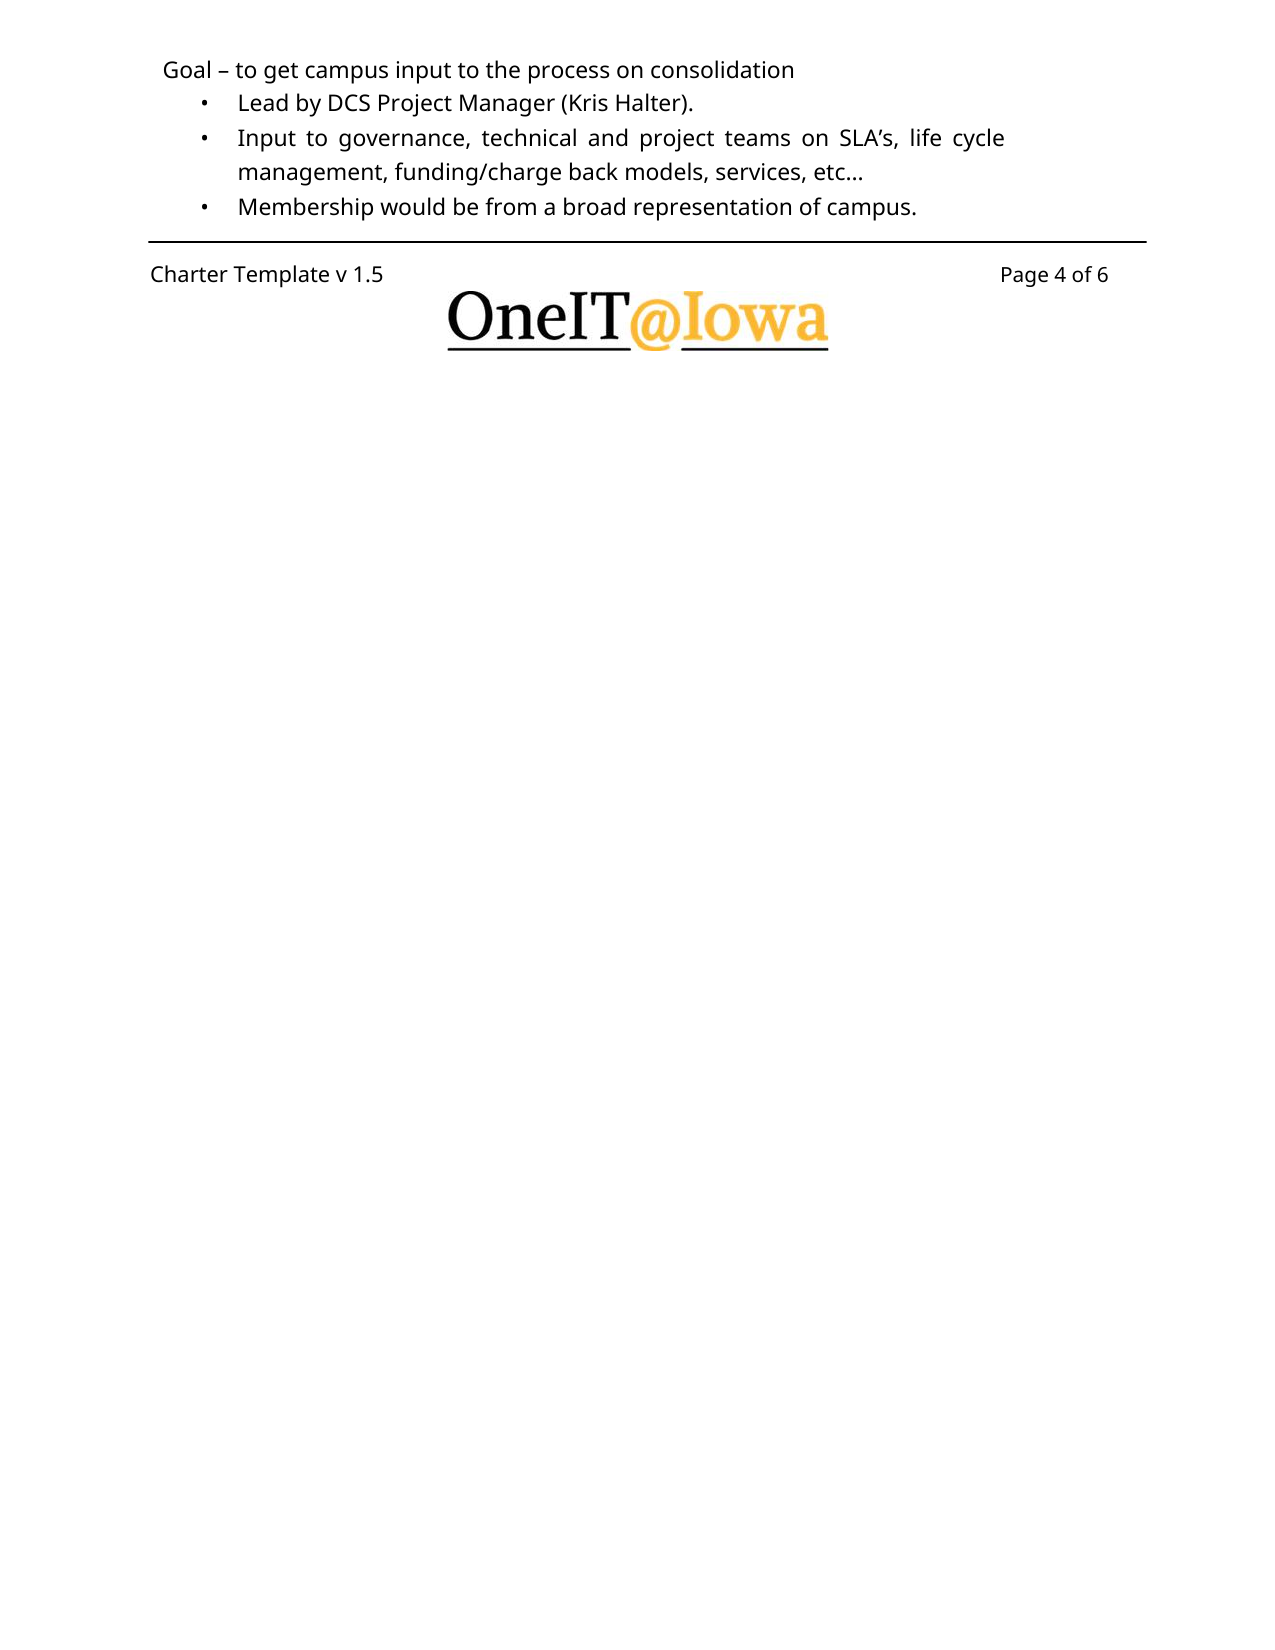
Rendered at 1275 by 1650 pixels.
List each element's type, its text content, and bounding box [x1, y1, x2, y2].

text Goal – to get campus input to the process on consolidation [162, 54, 1112, 85]
text Charter Template v 1.5 Page 4 of 6 [150, 259, 1112, 289]
list Input to governance, technical and project teams on SLA’s, life cycle management, funding/charge back models, services, etc… [200, 122, 1006, 187]
list Membership would be from a broad representation of campus. [200, 191, 1112, 222]
list Lead by DCS Project Manager (Kris Halter). [200, 87, 1112, 118]
picture [447, 291, 829, 351]
